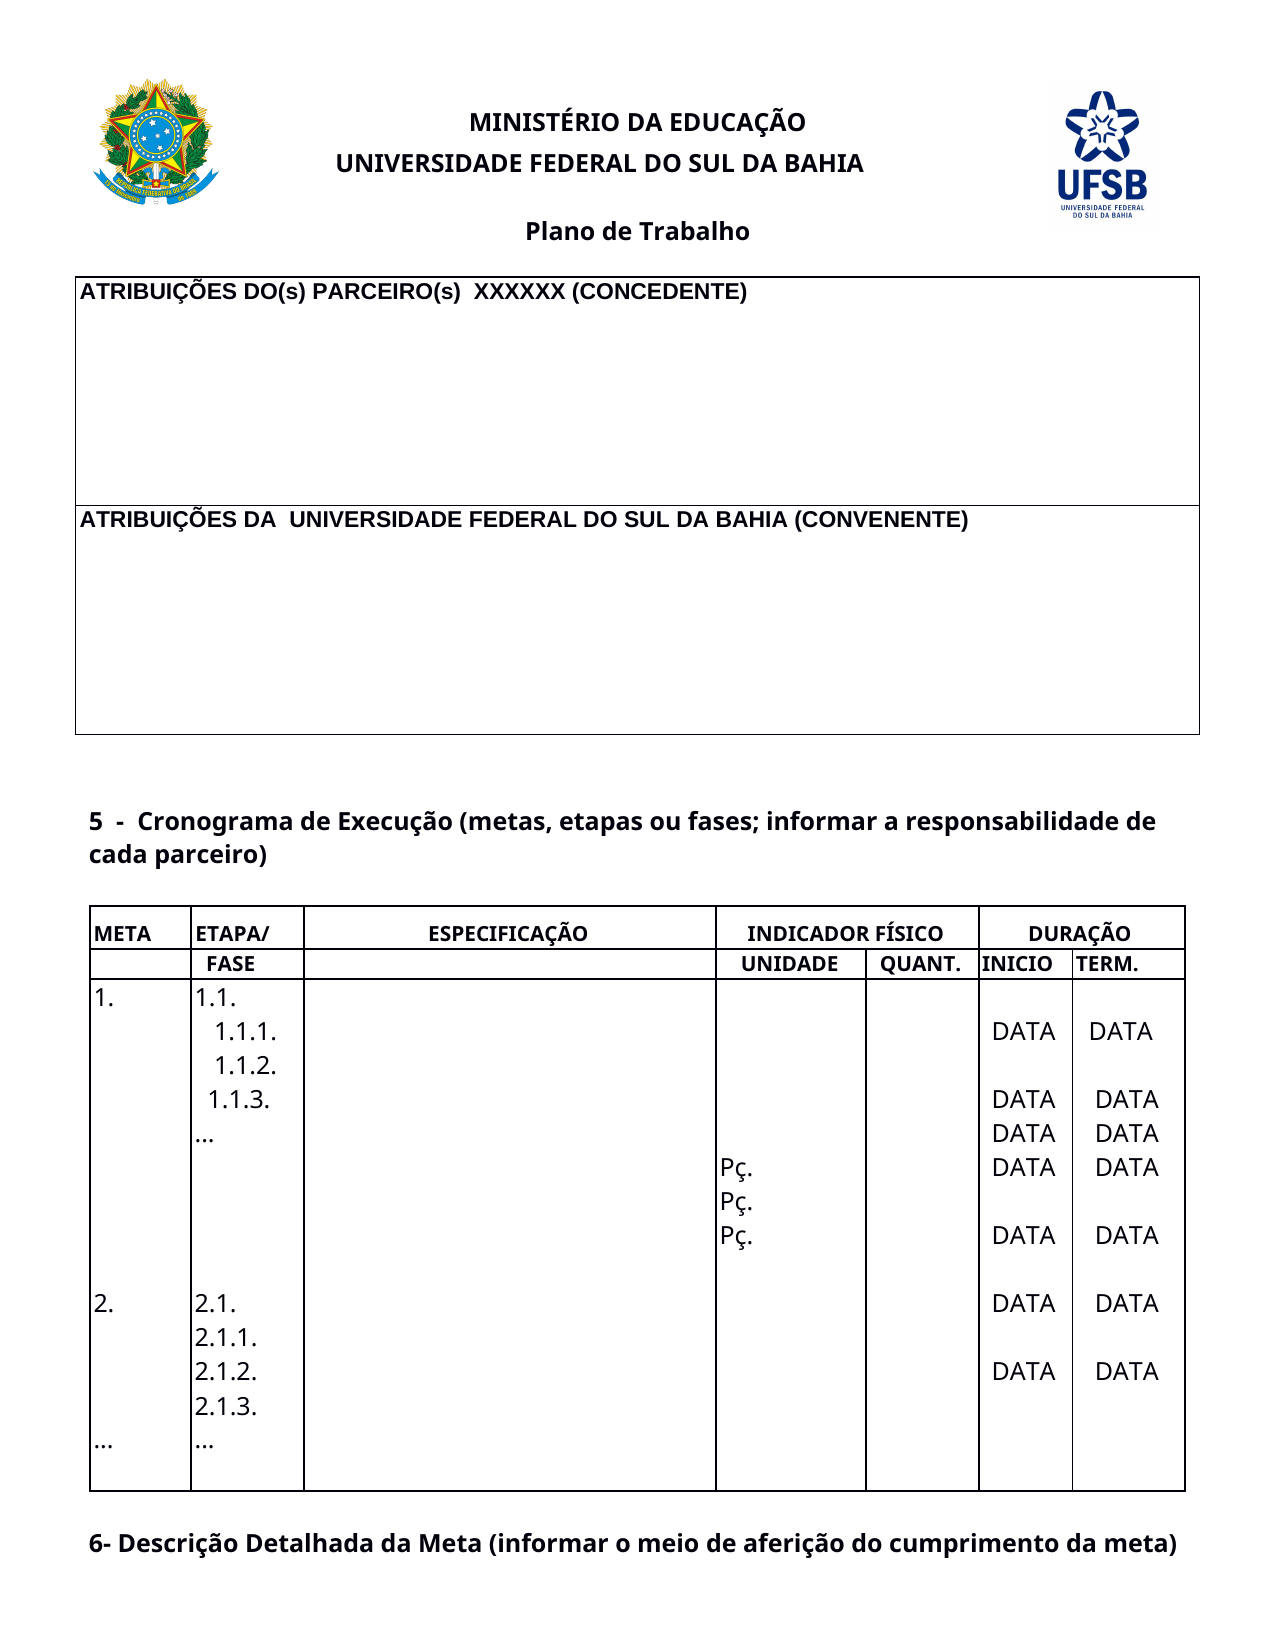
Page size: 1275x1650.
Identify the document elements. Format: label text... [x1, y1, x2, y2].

picture [1044, 77, 1161, 232]
table_header ESPECIFICAÇÃO [305, 907, 715, 948]
table_cell DATA DATA DATA DATA DATA DATA DATA [980, 980, 1072, 1490]
table_cell Pç. Pç. Pç. [717, 980, 865, 1490]
table_cell [867, 980, 978, 1490]
table_cell [91, 950, 190, 978]
table_cell [305, 950, 715, 978]
table_header INDICADOR FÍSICO [717, 907, 978, 948]
table_cell QUANT. [867, 950, 978, 978]
table_cell TERM. [1073, 950, 1184, 978]
table_cell 1.1.1. 1.1.2. 1.1.3. ... 2.1. 2.1.1. 2.1.2. 2.1.3. ... [192, 980, 303, 1490]
table_cell [305, 980, 715, 1490]
table_cell 1. 2. ... [91, 980, 190, 1490]
table_cell ATRIBUIÇÕES DA UNIVERSIDADE FEDERAL DO SUL DA BAHIA (CONVENENTE) [76, 506, 1199, 733]
table_cell ATRIBUIÇÕES DO(s) PARCEIRO(s) XXXXXX (CONCEDENTE) [76, 278, 1199, 505]
text 6- Descrição Detalhada da Meta (informar o meio de aferição do cumprimento da meta) [89, 1526, 1186, 1560]
text 5 - Cronograma de Execução (metas, etapas ou fases; informar a responsabilidade de cada parceiro) [89, 803, 1186, 871]
picture [88, 75, 224, 209]
table_cell UNIDADE [717, 950, 865, 978]
table_header ETAPA/ [192, 907, 303, 948]
table_cell DATA DATA DATA DATA DATA DATA DATA [1073, 980, 1184, 1490]
table_cell INICIO [980, 950, 1072, 978]
table_header META [91, 907, 190, 948]
table_cell FASE [192, 950, 303, 978]
table_header DURAÇÃO [980, 907, 1184, 948]
